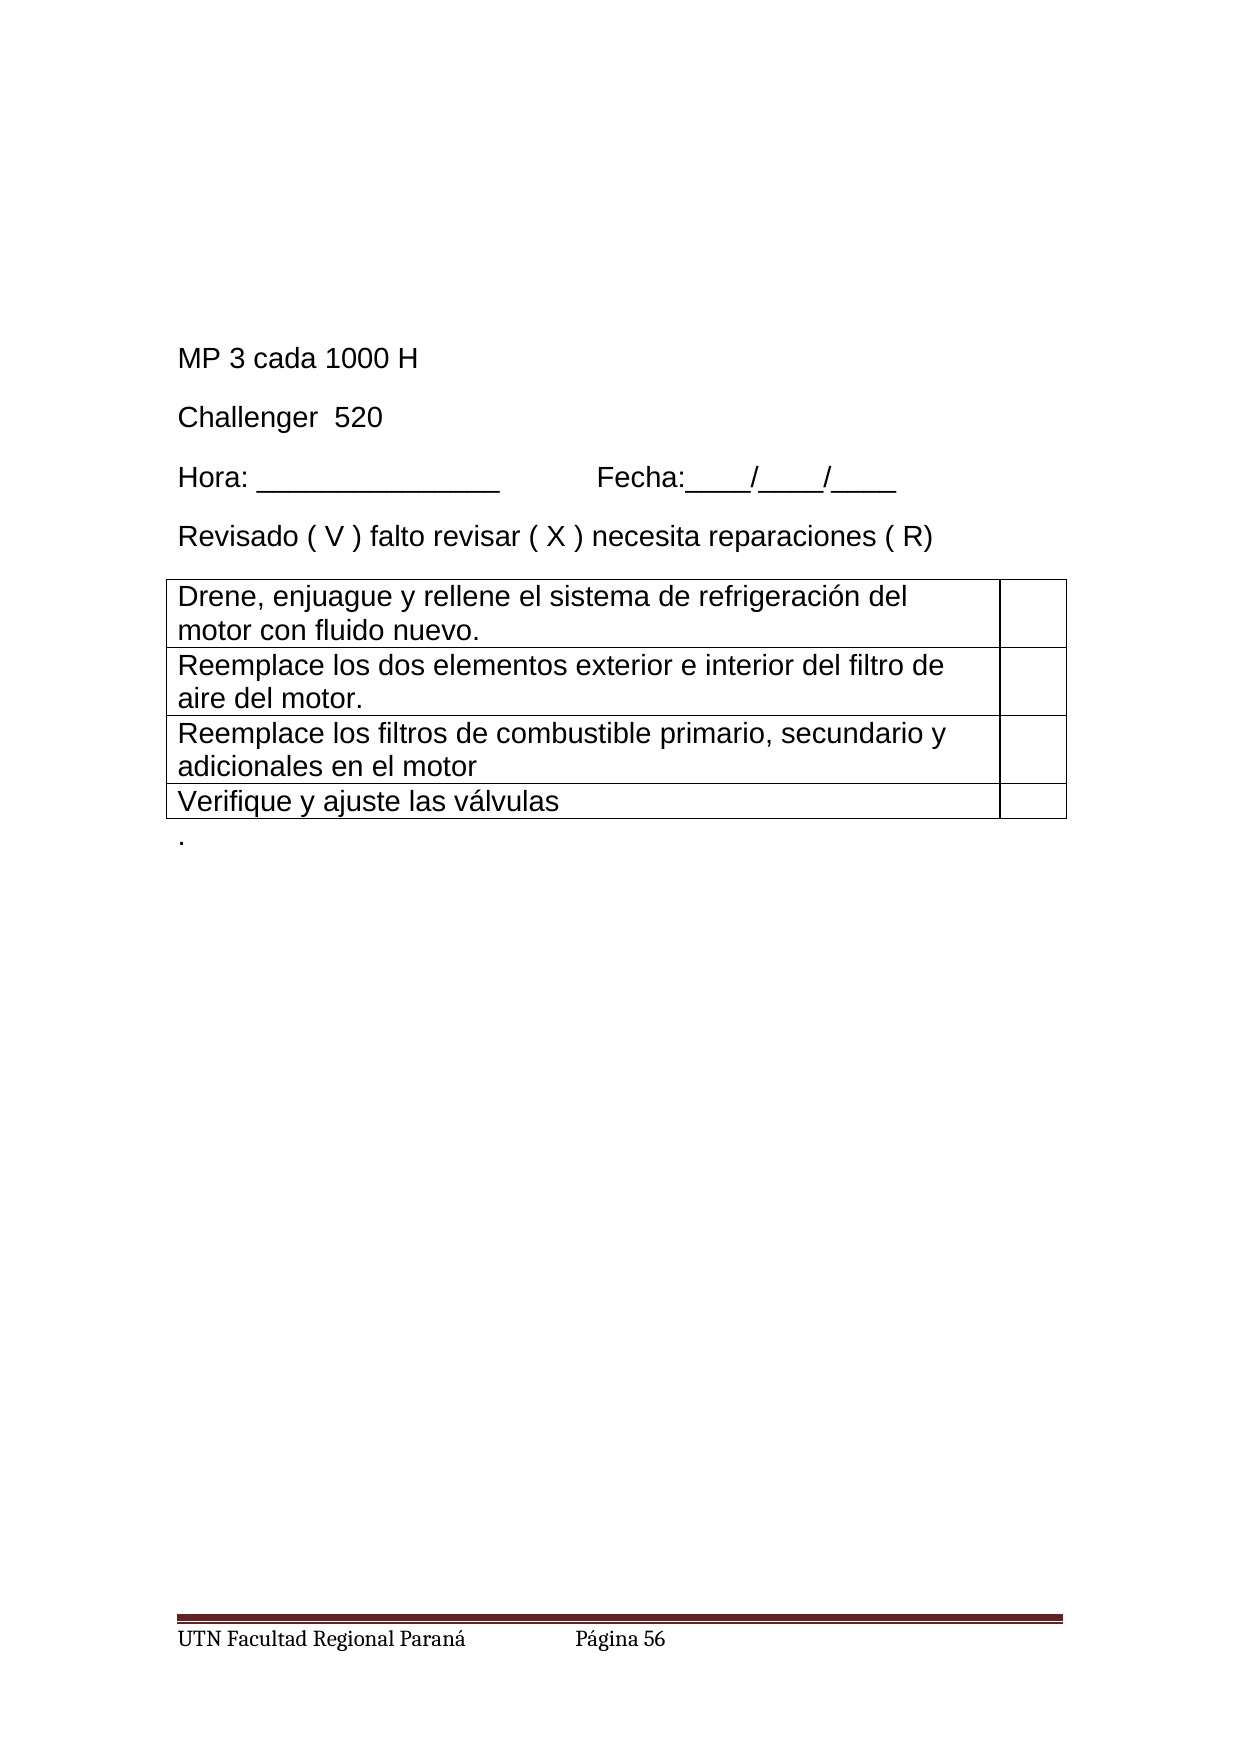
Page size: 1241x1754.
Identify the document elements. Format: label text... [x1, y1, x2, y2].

table_cell [1001, 648, 1066, 715]
table_cell [1001, 716, 1066, 783]
table_header [1001, 580, 1066, 647]
table_cell Verifique y ajuste las válvulas [167, 784, 999, 817]
table_cell Reemplace los dos elementos exterior e interior del filtro de aire del motor. [167, 648, 999, 715]
text . [177, 819, 1063, 852]
text MP 3 cada 1000 H [177, 341, 1063, 374]
text Challenger 520 [177, 400, 1063, 434]
table_cell Reemplace los filtros de combustible primario, secundario y adicionales en el motor [167, 716, 999, 783]
text Hora: _______________ Fecha:____/____/____ [177, 460, 1063, 493]
table_cell [1001, 784, 1066, 817]
table_header Drene, enjuague y rellene el sistema de refrigeración del motor con fluido nuevo. [167, 580, 999, 647]
text Revisado ( V ) falto revisar ( X ) necesita reparaciones ( R) [177, 519, 1063, 553]
